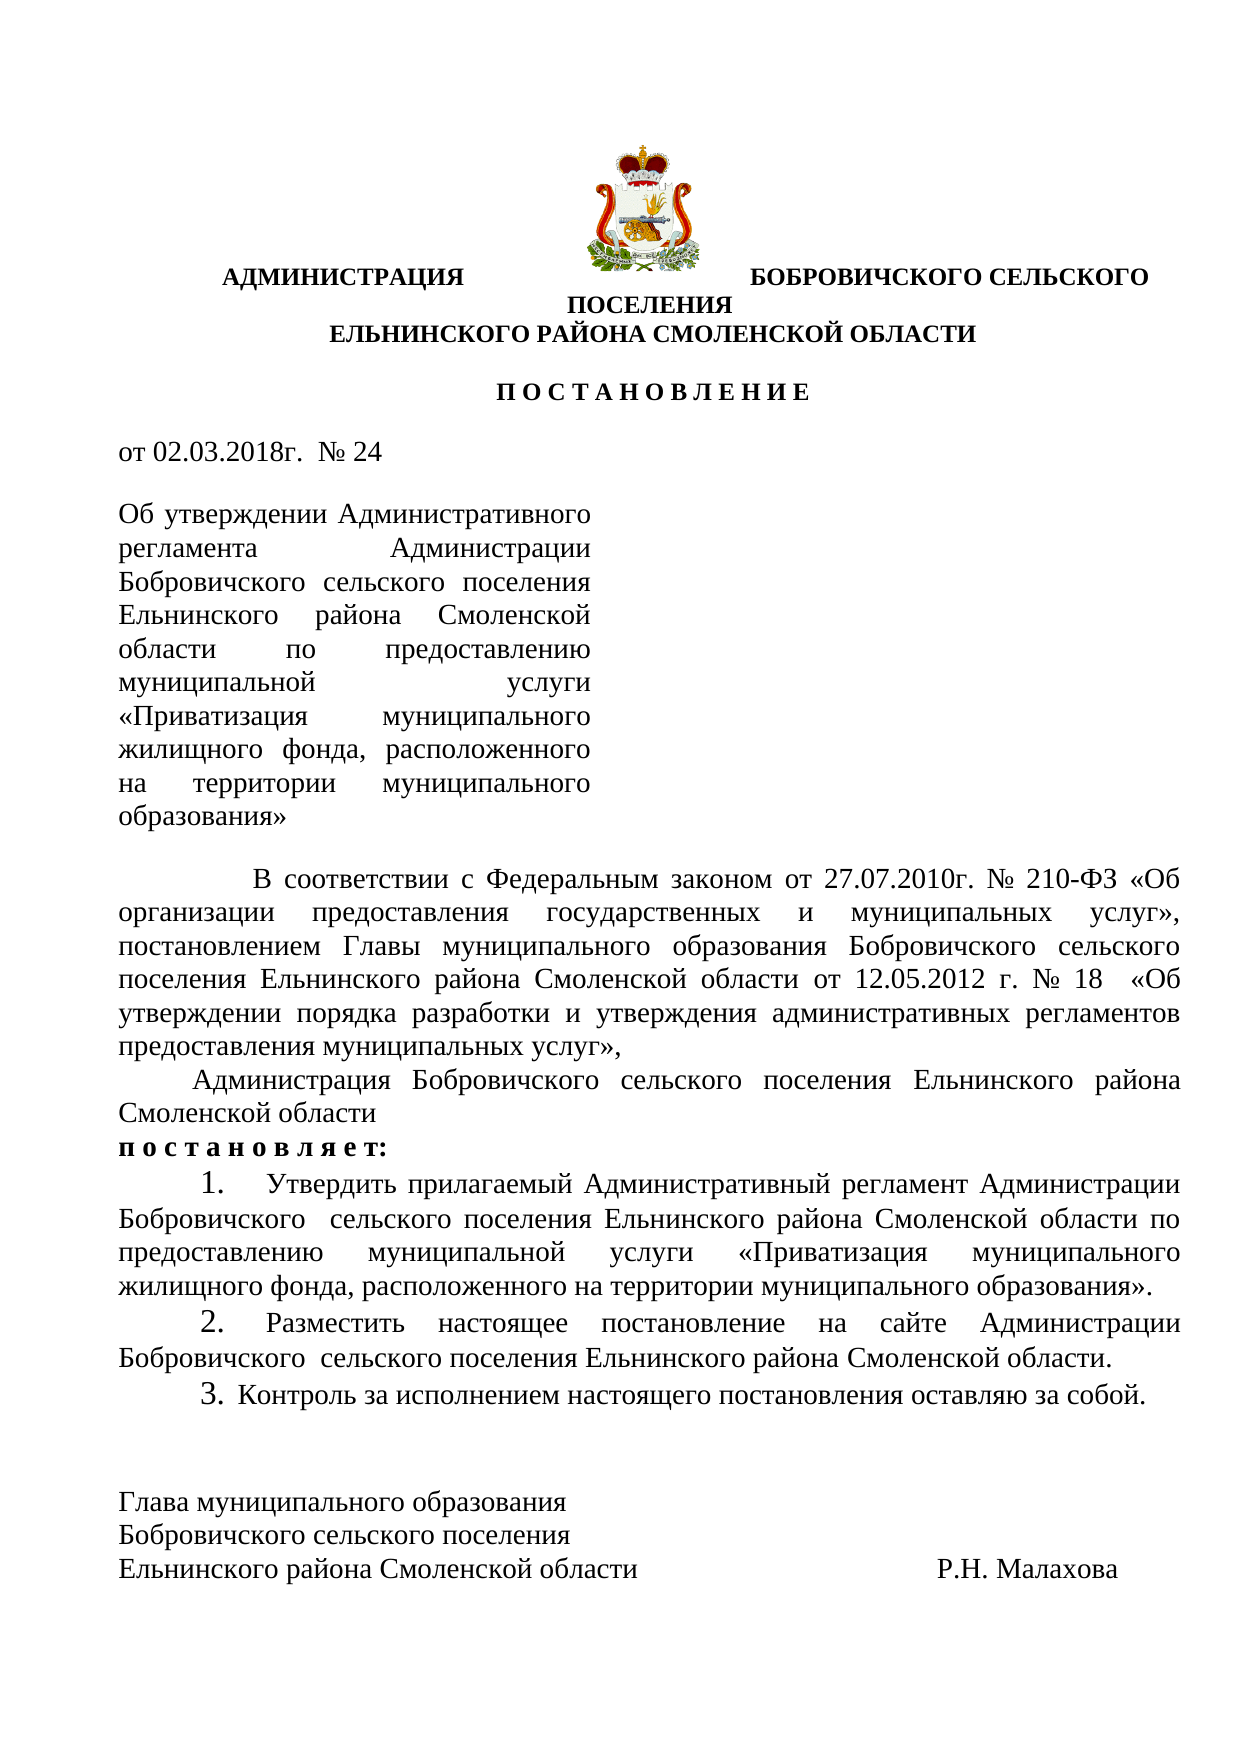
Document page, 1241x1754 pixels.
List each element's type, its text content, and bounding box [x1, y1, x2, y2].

text Ельнинского района Смоленской области Р.Н. Малахова [118, 1551, 1181, 1584]
list Разместить настоящее постановление на сайте Администрации Бобровичского сельского поселения Ельнинского района Смоленской области. [118, 1302, 1181, 1373]
text Бобровичского сельского поселения [118, 1517, 1181, 1551]
list Контроль за исполнением настоящего постановления оставляю за собой. [200, 1373, 1181, 1412]
text Глава муниципального образования [118, 1484, 1181, 1517]
text П О С Т А Н О В Л Е Н И Е [118, 377, 1181, 406]
text АДМИНИСТРАЦИЯ БОБРОВИЧСКОГО СЕЛЬСКОГО ПОСЕЛЕНИЯ [118, 262, 1181, 319]
picture [585, 143, 701, 272]
text ЕЛЬНИНСКОГО РАЙОНА СМОЛЕНСКОЙ ОБЛАСТИ [118, 319, 1181, 348]
text от 02.03.2018г. № 24 [118, 434, 1181, 468]
list Утвердить прилагаемый Административный регламент Администрации Бобровичского сельского поселения Ельнинского района Смоленской области по предоставлению муниципальной услуги «Приватизация муниципального жилищного фонда, расположенного на территории муниципального образования». [118, 1163, 1181, 1302]
text В соответствии с Федеральным законом от 27.07.2010г. № 210-ФЗ «Об организации предоставления государственных и муниципальных услуг», постановлением Главы муниципального образования Бобровичского сельского поселения Ельнинского района Смоленской области от 12.05.2012 г. № 18 «Об утверждении порядка разработки и утверждения административных регламентов предоставления муниципальных услуг», [118, 861, 1181, 1062]
table_header Об утверждении Административного регламента Администрации Бобровичского сельского поселения Ельнинского района Смоленской области по предоставлению муниципальной услуги «Приватизация муниципального жилищного фонда, расположенного на территории муниципального образования» [107, 497, 591, 832]
text п о с т а н о в л я е т: [118, 1129, 1181, 1163]
text Администрация Бобровичского сельского поселения Ельнинского района Смоленской области [118, 1062, 1181, 1129]
